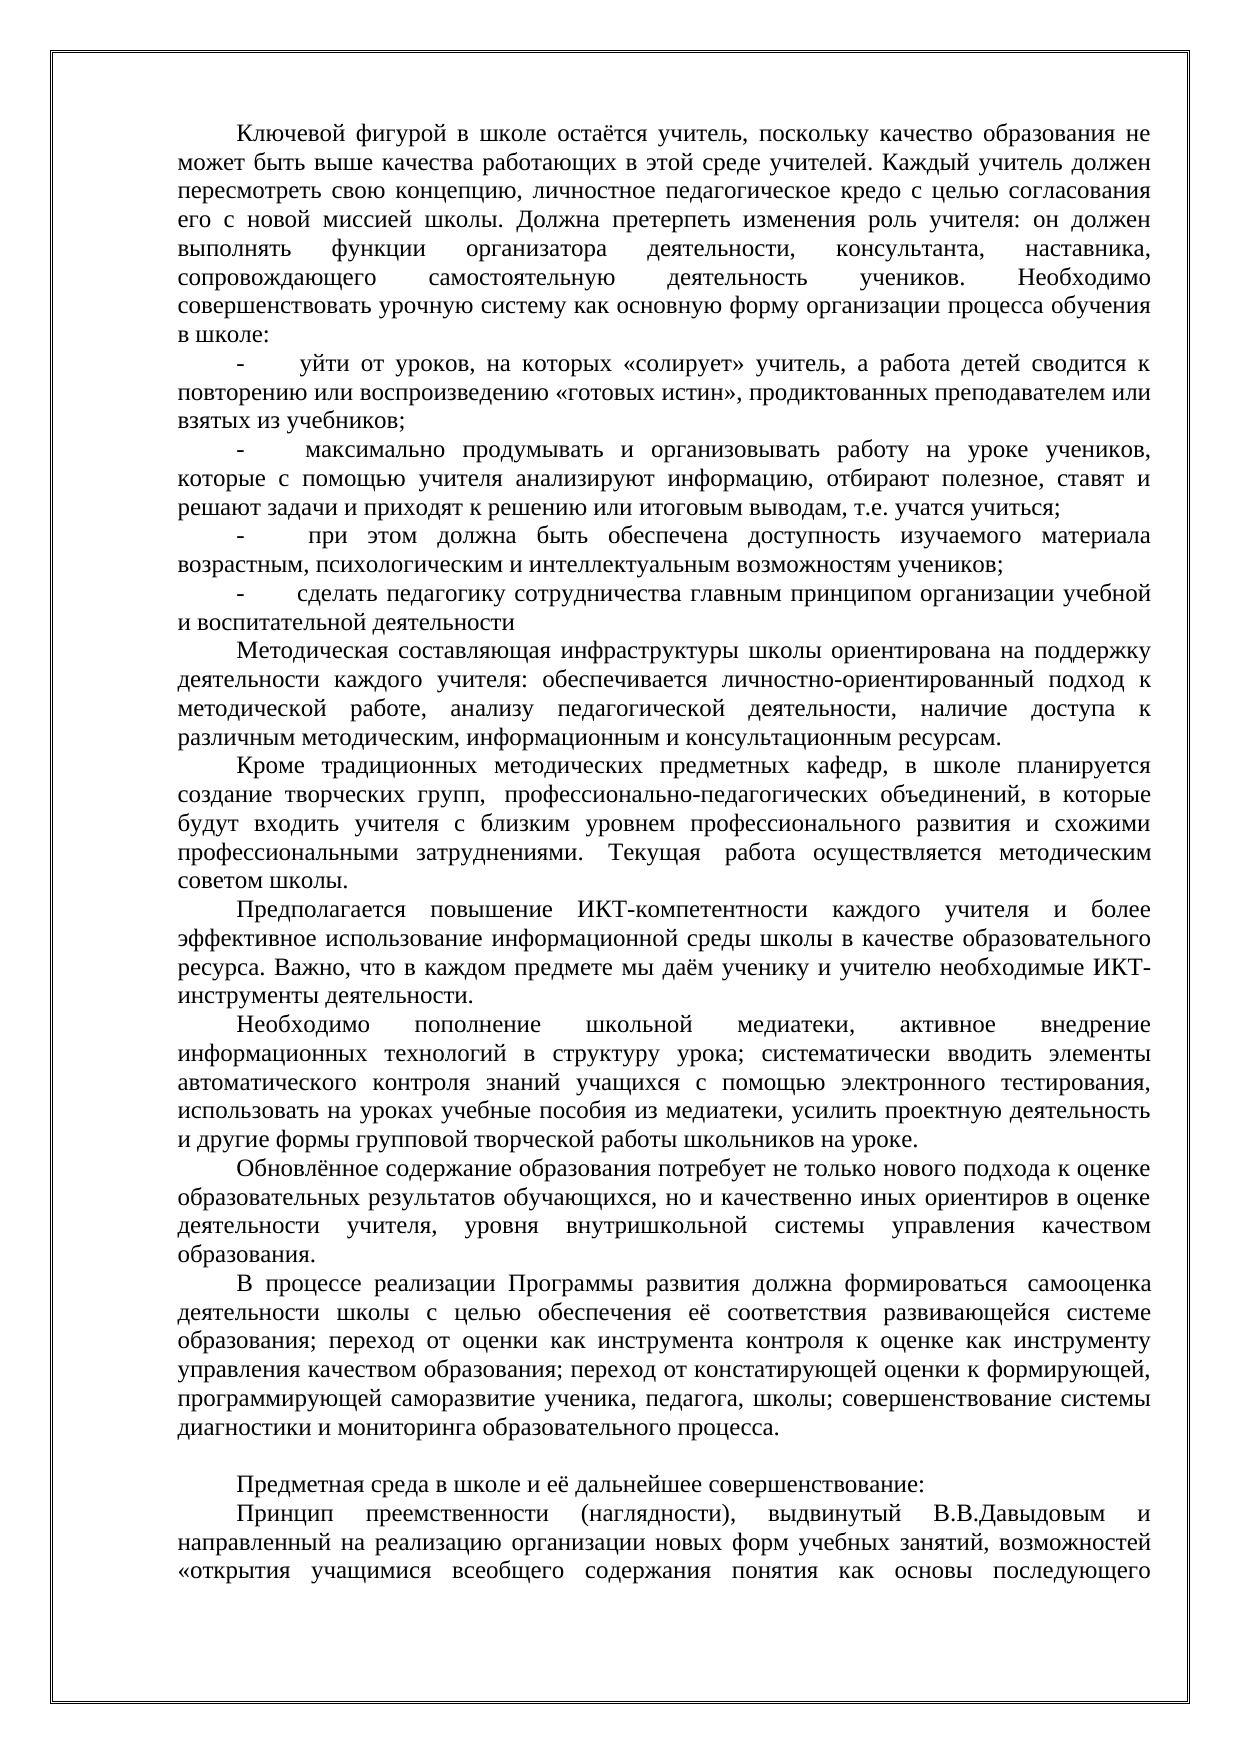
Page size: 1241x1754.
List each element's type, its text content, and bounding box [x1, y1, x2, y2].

text - уйти от уроков, на которых «солирует» учитель, а работа детей сводится к повторению или воспроизведению «готовых истин», продиктованных преподавателем или взятых из учебников; [177, 348, 1152, 434]
text Предметная среда в школе и её дальнейшее совершенствование: [177, 1469, 1152, 1498]
text Кроме традиционных методических предметных кафедр, в школе планируется создание творческих групп, профессионально-педагогических объединений, в которые будут входить учителя с близким уровнем профессионального развития и схожими профессиональными затруднениями. Текущая работа осуществляется методическим советом школы. [177, 751, 1152, 894]
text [177, 1498, 1152, 1584]
text - максимально продумывать и организовывать работу на уроке учеников, которые с помощью учителя анализируют информацию, отбирают полезное, ставят и решают задачи и приходят к решению или итоговым выводам, т.е. учатся учиться; [177, 434, 1152, 521]
text Необходимо пополнение школьной медиатеки, активное внедрение информационных технологий в структуру урока; систематически вводить элементы автоматического контроля знаний учащихся с помощью электронного тестирования, использовать на уроках учебные пособия из медиатеки, усилить проектную деятельность и другие формы групповой творческой работы школьников на уроке. [177, 1009, 1152, 1153]
text Обновлённое содержание образования потребует не только нового подхода к оценке образовательных результатов обучающихся, но и качественно иных ориентиров в оценке деятельности учителя, уровня внутришкольной системы управления качеством образования. [177, 1153, 1152, 1268]
text Методическая составляющая инфраструктуры школы ориентирована на поддержку деятельности каждого учителя: обеспечивается личностно-ориентированный подход к методической работе, анализу педагогической деятельности, наличие доступа к различным методическим, информационным и консультационным ресурсам. [177, 636, 1152, 751]
text Ключевой фигурой в школе остаётся учитель, поскольку качество образования не может быть выше качества работающих в этой среде учителей. Каждый учитель должен пересмотреть свою концепцию, личностное педагогическое кредо с целью согласования его с новой миссией школы. Должна претерпеть изменения роль учителя: он должен выполнять функции организатора деятельности, консультанта, наставника, сопровождающего самостоятельную деятельность учеников. Необходимо совершенствовать урочную систему как основную форму организации процесса обучения в школе: [177, 118, 1152, 348]
text В процессе реализации Программы развития должна формироваться самооценка деятельности школы с целью обеспечения её соответствия развивающейся системе образования; переход от оценки как инструмента контроля к оценке как инструменту управления качеством образования; переход от констатирующей оценки к формирующей, программирующей саморазвитие ученика, педагога, школы; совершенствование системы диагностики и мониторинга образовательного процесса. [177, 1268, 1152, 1441]
text - сделать педагогику сотрудничества главным принципом организации учебной и воспитательной деятельности [177, 578, 1152, 636]
text - при этом должна быть обеспечена доступность изучаемого материала возрастным, психологическим и интеллектуальным возможностям учеников; [177, 521, 1152, 578]
text Предполагается повышение ИКТ-компетентности каждого учителя и более эффективное использование информационной среды школы в качестве образовательного ресурса. Важно, что в каждом предмете мы даём ученику и учителю необходимые ИКТ-инструменты деятельности. [177, 894, 1152, 1009]
